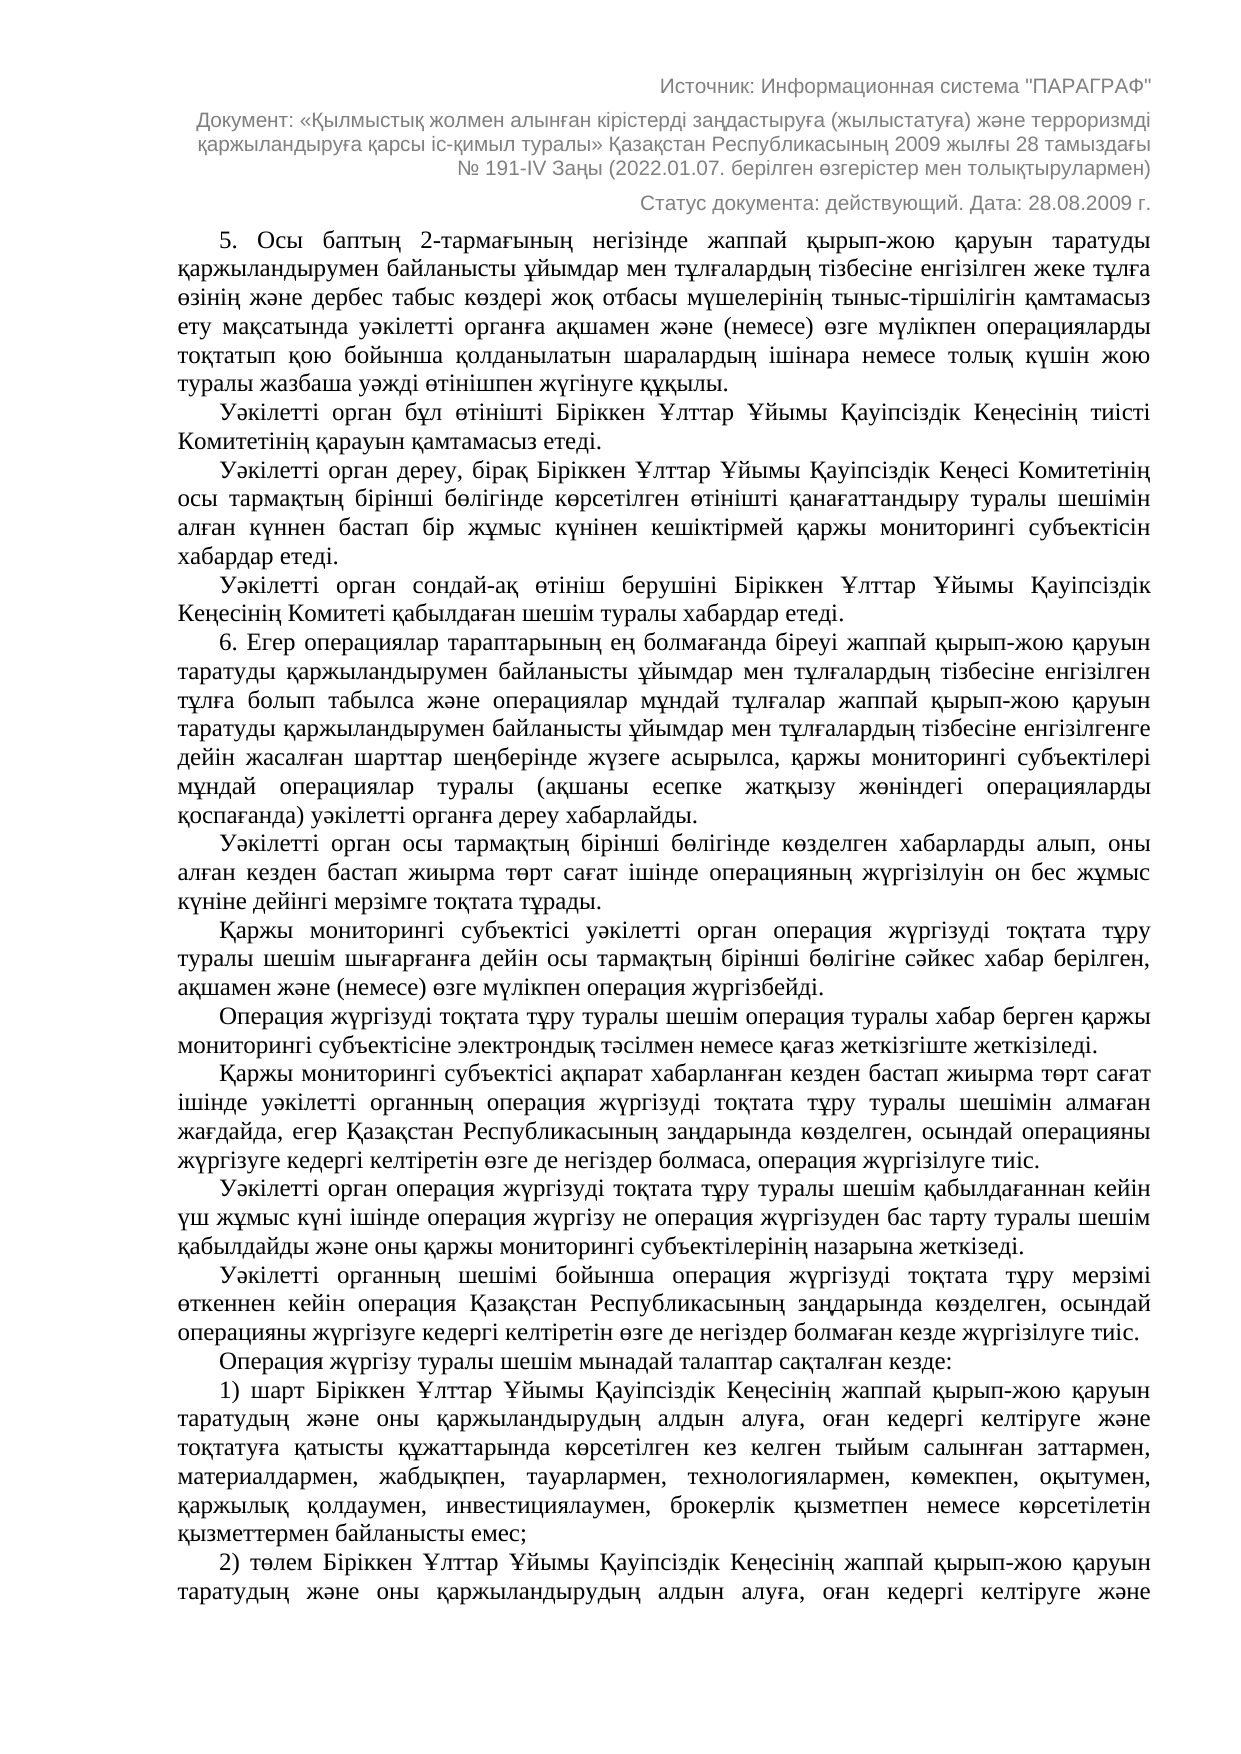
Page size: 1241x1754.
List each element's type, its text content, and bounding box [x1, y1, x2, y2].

text Операция жүргізуді тоқтата тұру туралы шешім операция туралы хабар берген қаржы мониторингі субъектісіне электрондық тәсілмен немесе қағаз жеткізгіште жеткізіледі. [177, 1001, 1152, 1058]
text Уәкілетті органның шешімі бойынша операция жүргізуді тоқтата тұру мерзімі өткеннен кейін операция Қазақстан Республикасының заңдарында көзделген, осындай операцияны жүргізуге кедергі келтіретін өзге де негіздер болмаған кезде жүргізілуге тиіс. [177, 1260, 1152, 1346]
text 5. Осы баптың 2-тармағының негізінде жаппай қырып-жою қаруын таратуды қаржыландырумен байланысты ұйымдар мен тұлғалардың тізбесіне енгізілген жеке тұлға өзінің және дербес табыс көздері жоқ отбасы мүшелерінің тыныс-тіршілігін қамтамасыз ету мақсатында уәкілетті органға ақшамен және (немесе) өзге мүлікпен операцияларды тоқтатып қою бойынша қолданылатын шаралардың ішінара немесе толық күшін жою туралы жазбаша уәжді өтінішпен жүгінуге құқылы. [177, 225, 1152, 397]
text Уәкілетті орган операция жүргізуді тоқтата тұру туралы шешім қабылдағаннан кейін үш жұмыс күні ішінде операция жүргізу не операция жүргізуден бас тарту туралы шешім қабылдайды және оны қаржы мониторингі субъектілерінің назарына жеткізеді. [177, 1173, 1152, 1260]
text 1) шарт Біріккен Ұлттар Ұйымы Қауіпсіздік Кеңесінің жаппай қырып-жою қаруын таратудың және оны қаржыландырудың алдын алуға, оған кедергі келтіруге және тоқтатуға қатысты құжаттарында көрсетілген кез келген тыйым салынған заттармен, материалдармен, жабдықпен, тауарлармен, технологиялармен, көмекпен, оқытумен, қаржылық қолдаумен, инвестициялаумен, брокерлік қызметпен немесе көрсетілетін қызметтермен байланысты емес; [177, 1375, 1152, 1547]
text Уәкілетті орган бұл өтінішті Біріккен Ұлттар Ұйымы Қауіпсіздік Кеңесінің тиісті Комитетінің қарауын қамтамасыз етеді. [177, 397, 1152, 455]
text Қаржы мониторингі субъектісі уәкілетті орган операция жүргізуді тоқтата тұру туралы шешім шығарғанға дейін осы тармақтың бірінші бөлігіне сәйкес хабар берілген, ақшамен және (немесе) өзге мүлікпен операция жүргізбейді. [177, 915, 1152, 1001]
text Уәкілетті орган осы тармақтың бірінші бөлігінде көзделген хабарларды алып, оны алған кезден бастап жиырма төрт сағат ішінде операцияның жүргізілуін он бес жұмыс күніне дейінгі мерзімге тоқтата тұрады. [177, 828, 1152, 915]
text Қаржы мониторингі субъектісі ақпарат хабарланған кезден бастап жиырма төрт сағат ішінде уәкілетті органның операция жүргізуді тоқтата тұру туралы шешімін алмаған жағдайда, егер Қазақстан Республикасының заңдарында көзделген, осындай операцияны жүргізуге кедергі келтіретін өзге де негіздер болмаса, операция жүргізілуге тиіс. [177, 1058, 1152, 1173]
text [177, 1547, 1152, 1605]
text Операция жүргізу туралы шешім мынадай талаптар сақталған кезде: [177, 1346, 1152, 1375]
text 6. Егер операциялар тараптарының ең болмағанда біреуі жаппай қырып-жою қаруын таратуды қаржыландырумен байланысты ұйымдар мен тұлғалардың тізбесіне енгізілген тұлға болып табылса және операциялар мұндай тұлғалар жаппай қырып-жою қаруын таратуды қаржыландырумен байланысты ұйымдар мен тұлғалардың тізбесіне енгізілгенге дейін жасалған шарттар шеңберінде жүзеге асырылса, қаржы мониторингі субъектілері мұндай операциялар туралы (ақшаны есепке жатқызу жөніндегі операцияларды қоспағанда) уәкілетті органға дереу хабарлайды. [177, 627, 1152, 828]
text Уәкілетті орган дереу, бірақ Біріккен Ұлттар Ұйымы Қауіпсіздік Кеңесі Комитетінің осы тармақтың бірінші бөлігінде көрсетілген өтінішті қанағаттандыру туралы шешімін алған күннен бастап бір жұмыс күнінен кешіктірмей қаржы мониторингі субъектісін хабардар етеді. [177, 455, 1152, 570]
text Уәкілетті орган сондай-ақ өтініш берушіні Біріккен Ұлттар Ұйымы Қауіпсіздік Кеңесінің Комитеті қабылдаған шешім туралы хабардар етеді. [177, 570, 1152, 627]
